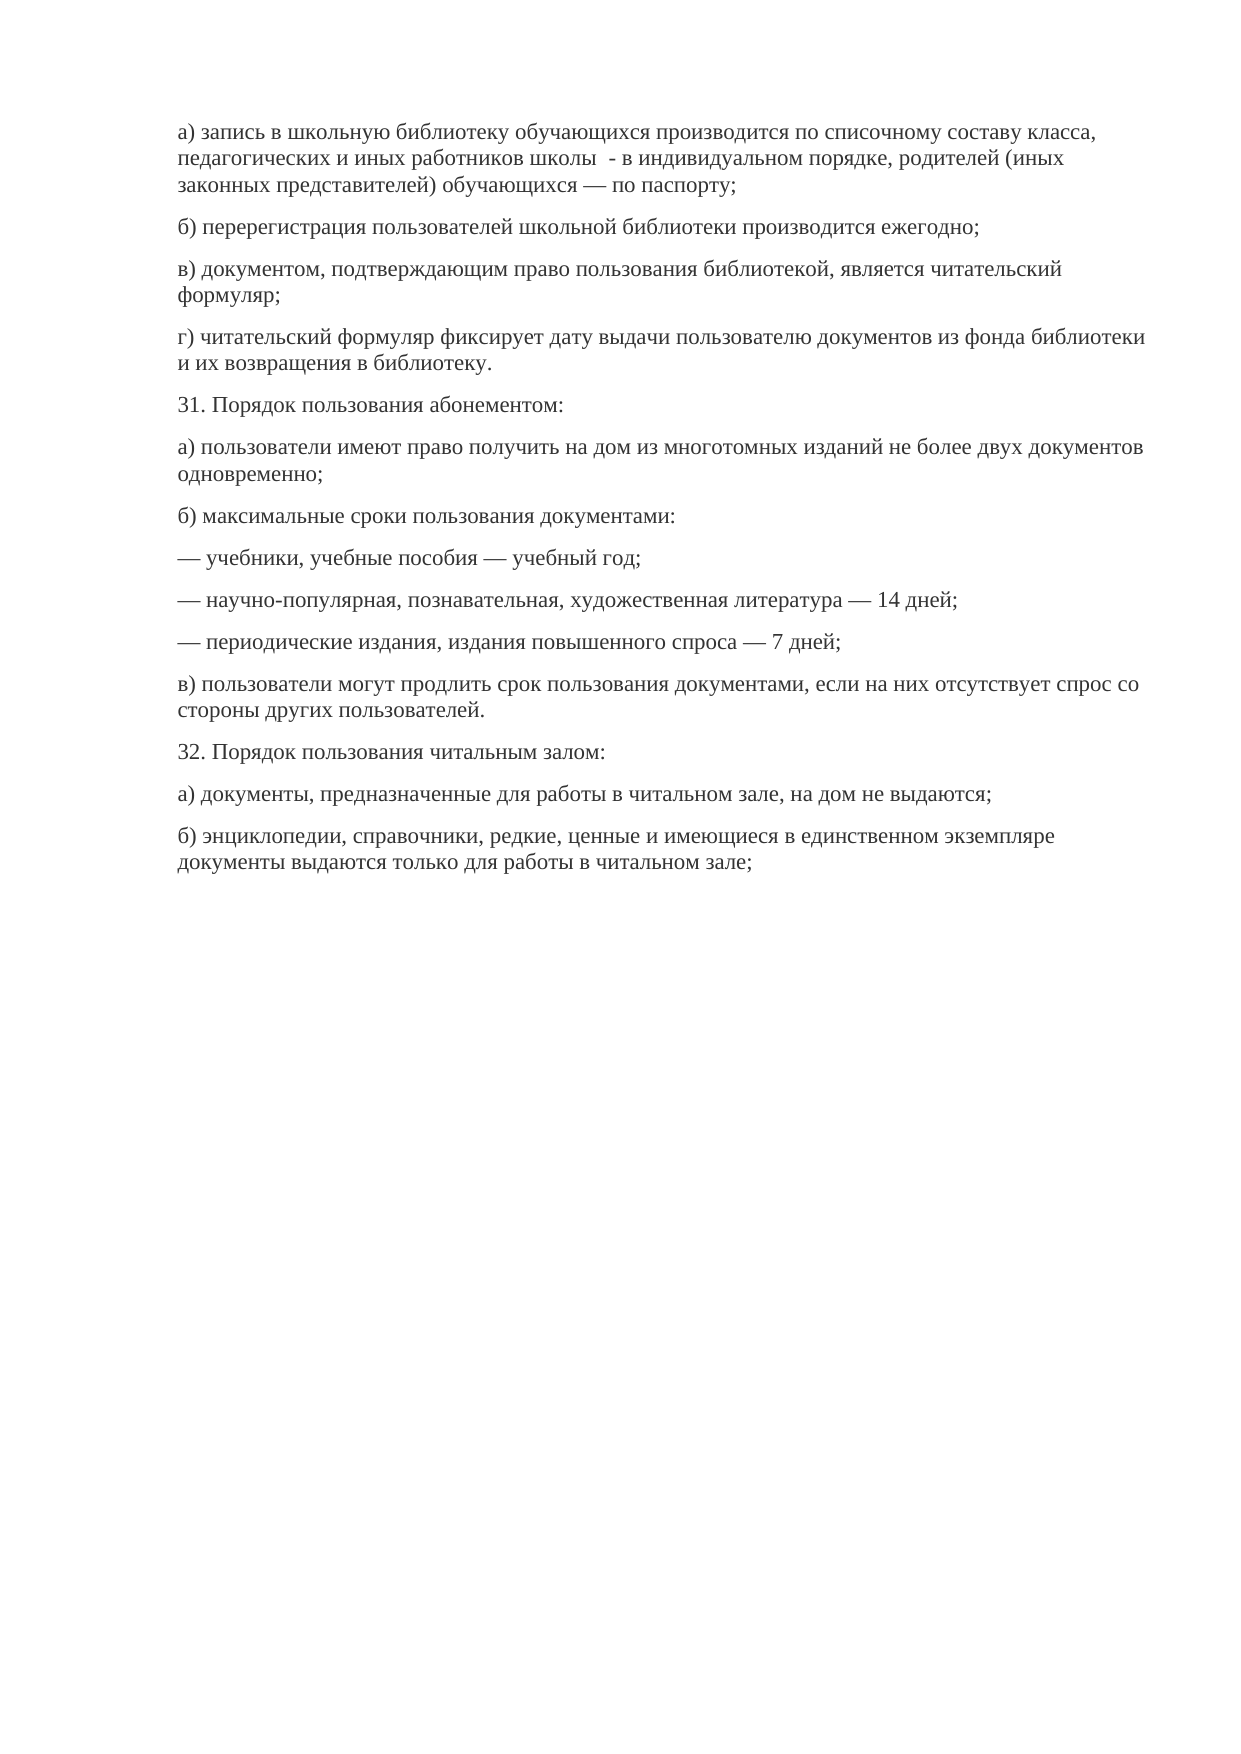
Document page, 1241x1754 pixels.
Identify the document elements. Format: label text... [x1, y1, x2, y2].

text б) максимальные сроки пользования документами: [177, 502, 1152, 528]
text — учебники, учебные пособия — учебный год; [177, 544, 1152, 570]
text — научно-популярная, познавательная, художественная литература — 14 дней; [177, 586, 1152, 612]
text 32. Порядок пользования читальным залом: [177, 738, 1152, 764]
text в) документом, подтверждающим право пользования библиотекой, является читательский формуляр; [177, 255, 1152, 307]
text 31. Порядок пользования абонементом: [177, 391, 1152, 418]
text а) запись в школьную библиотеку обучающихся производится по списочному составу класса, педагогических и иных работников школы - в индивидуальном порядке, родителей (иных законных представителей) обучающихся — по паспорту; [177, 118, 1152, 197]
text б) перерегистрация пользователей школьной библиотеки производится ежегодно; [177, 213, 1152, 239]
text б) энциклопедии, справочники, редкие, ценные и имеющиеся в единственном экземпляре документы выдаются только для работы в читальном зале; [177, 822, 1152, 875]
text а) документы, предназначенные для работы в читальном зале, на дом не выдаются; [177, 780, 1152, 806]
text г) читательский формуляр фиксирует дату выдачи пользователю документов из фонда библиотеки и их возвращения в библиотеку. [177, 323, 1152, 376]
text а) пользователи имеют право получить на дом из многотомных изданий не более двух документов одновременно; [177, 433, 1152, 486]
text — периодические издания, издания повышенного спроса — 7 дней; [177, 628, 1152, 654]
text в) пользователи могут продлить срок пользования документами, если на них отсутствует спрос со стороны других пользователей. [177, 670, 1152, 722]
